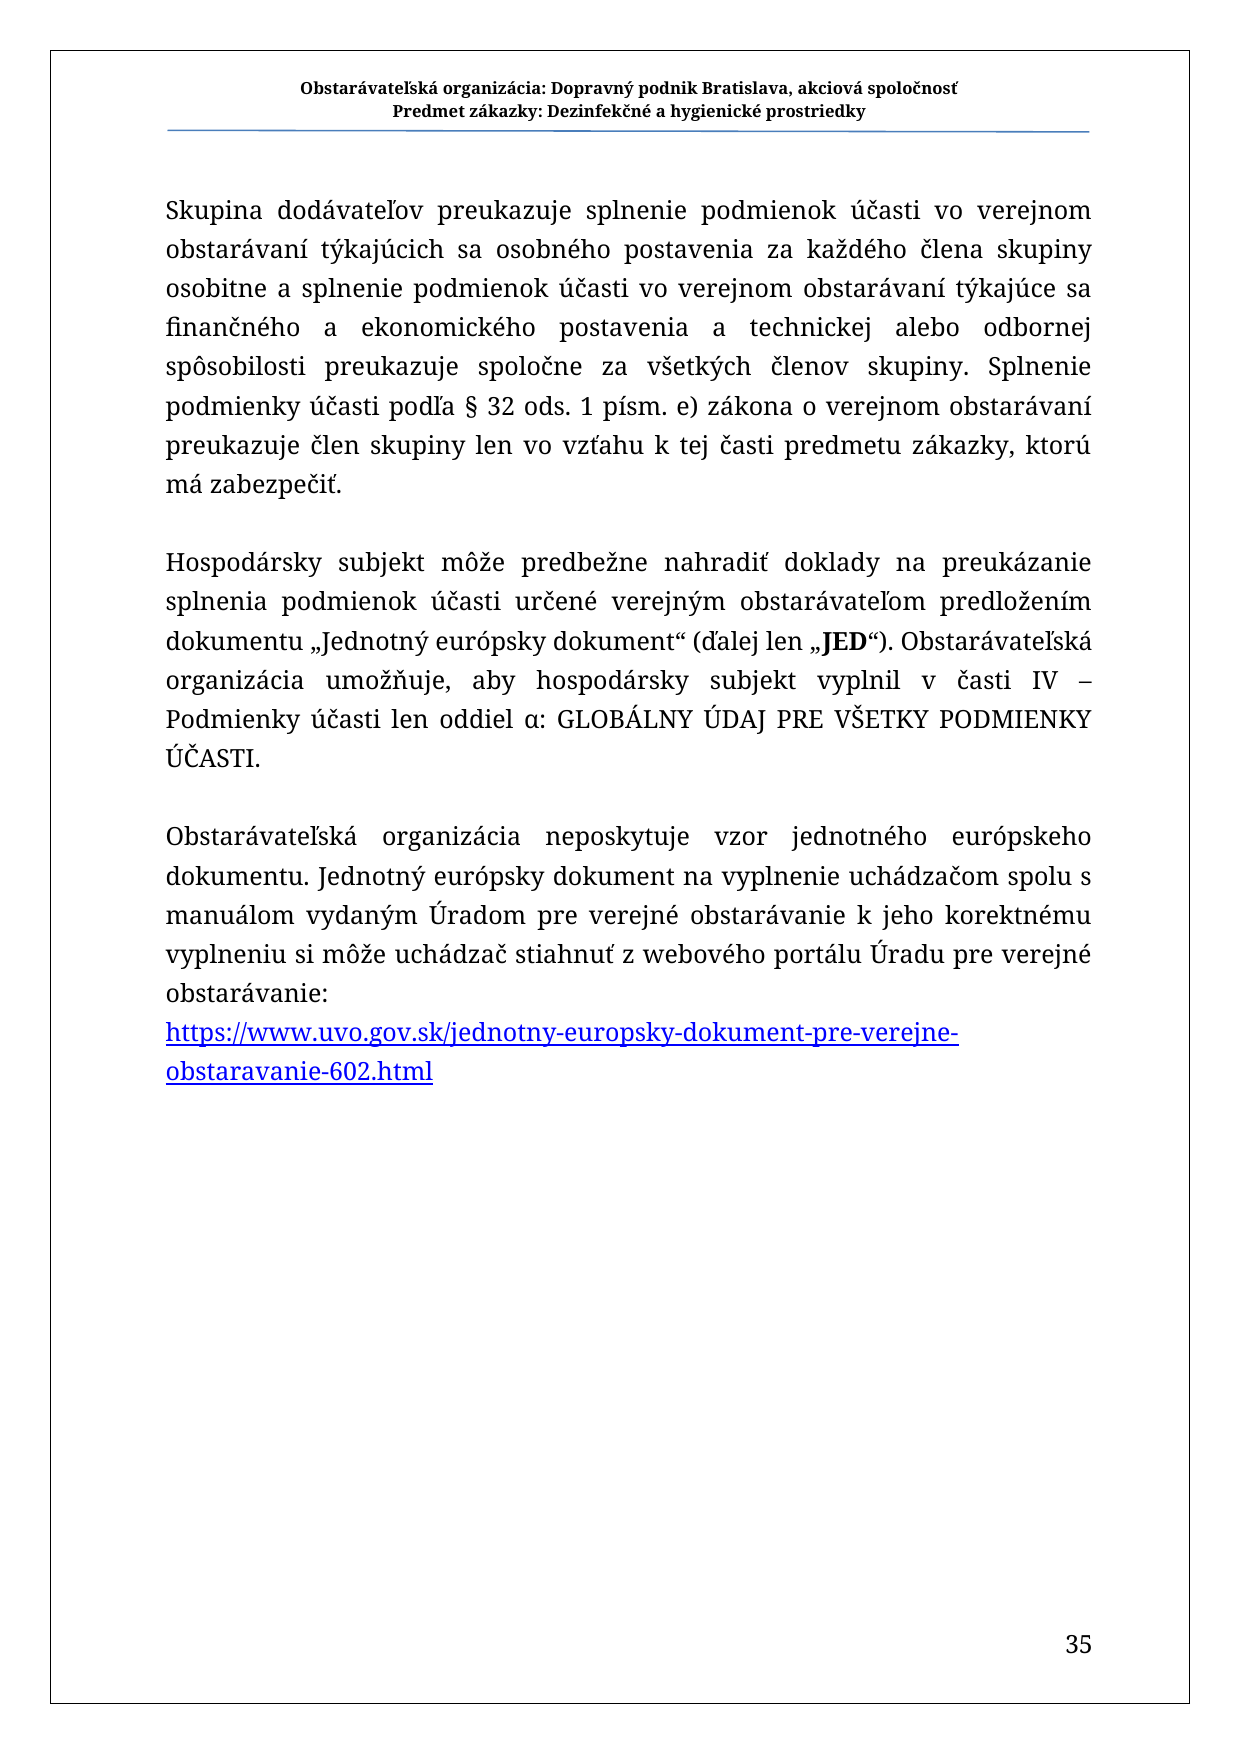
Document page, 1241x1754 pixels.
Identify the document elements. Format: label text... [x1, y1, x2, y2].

text https://www.uvo.gov.sk/jednotny-europsky-dokument-pre-verejne-obstaravanie-602.html [165, 1015, 1093, 1088]
text Hospodársky subjekt môže predbežne nahradiť doklady na preukázanie splnenia podmienok účasti určené verejným obstarávateľom predložením dokumentu „Jednotný európsky dokument“ (ďalej len „JED“). Obstarávateľská organizácia umožňuje, aby hospodársky subjekt vyplnil v časti IV – Podmienky účasti len oddiel α: GLOBÁLNY ÚDAJ PRE VŠETKY PODMIENKY ÚČASTI. [165, 545, 1093, 775]
text Skupina dodávateľov preukazuje splnenie podmienok účasti vo verejnom obstarávaní týkajúcich sa osobného postavenia za každého člena skupiny osobitne a splnenie podmienok účasti vo verejnom obstarávaní týkajúce sa finančného a ekonomického postavenia a technickej alebo odbornej spôsobilosti preukazuje spoločne za všetkých členov skupiny. Splnenie podmienky účasti podľa § 32 ods. 1 písm. e) zákona o verejnom obstarávaní preukazuje člen skupiny len vo vzťahu k tej časti predmetu zákazky, ktorú má zabezpečiť. [165, 192, 1093, 501]
text Obstarávateľská organizácia neposkytuje vzor jednotného európskeho dokumentu. Jednotný európsky dokument na vyplnenie uchádzačom spolu s manuálom vydaným Úradom pre verejné obstarávanie k jeho korektnému vyplneniu si môže uchádzač stiahnuť z webového portálu Úradu pre verejné obstarávanie: [165, 819, 1093, 1010]
